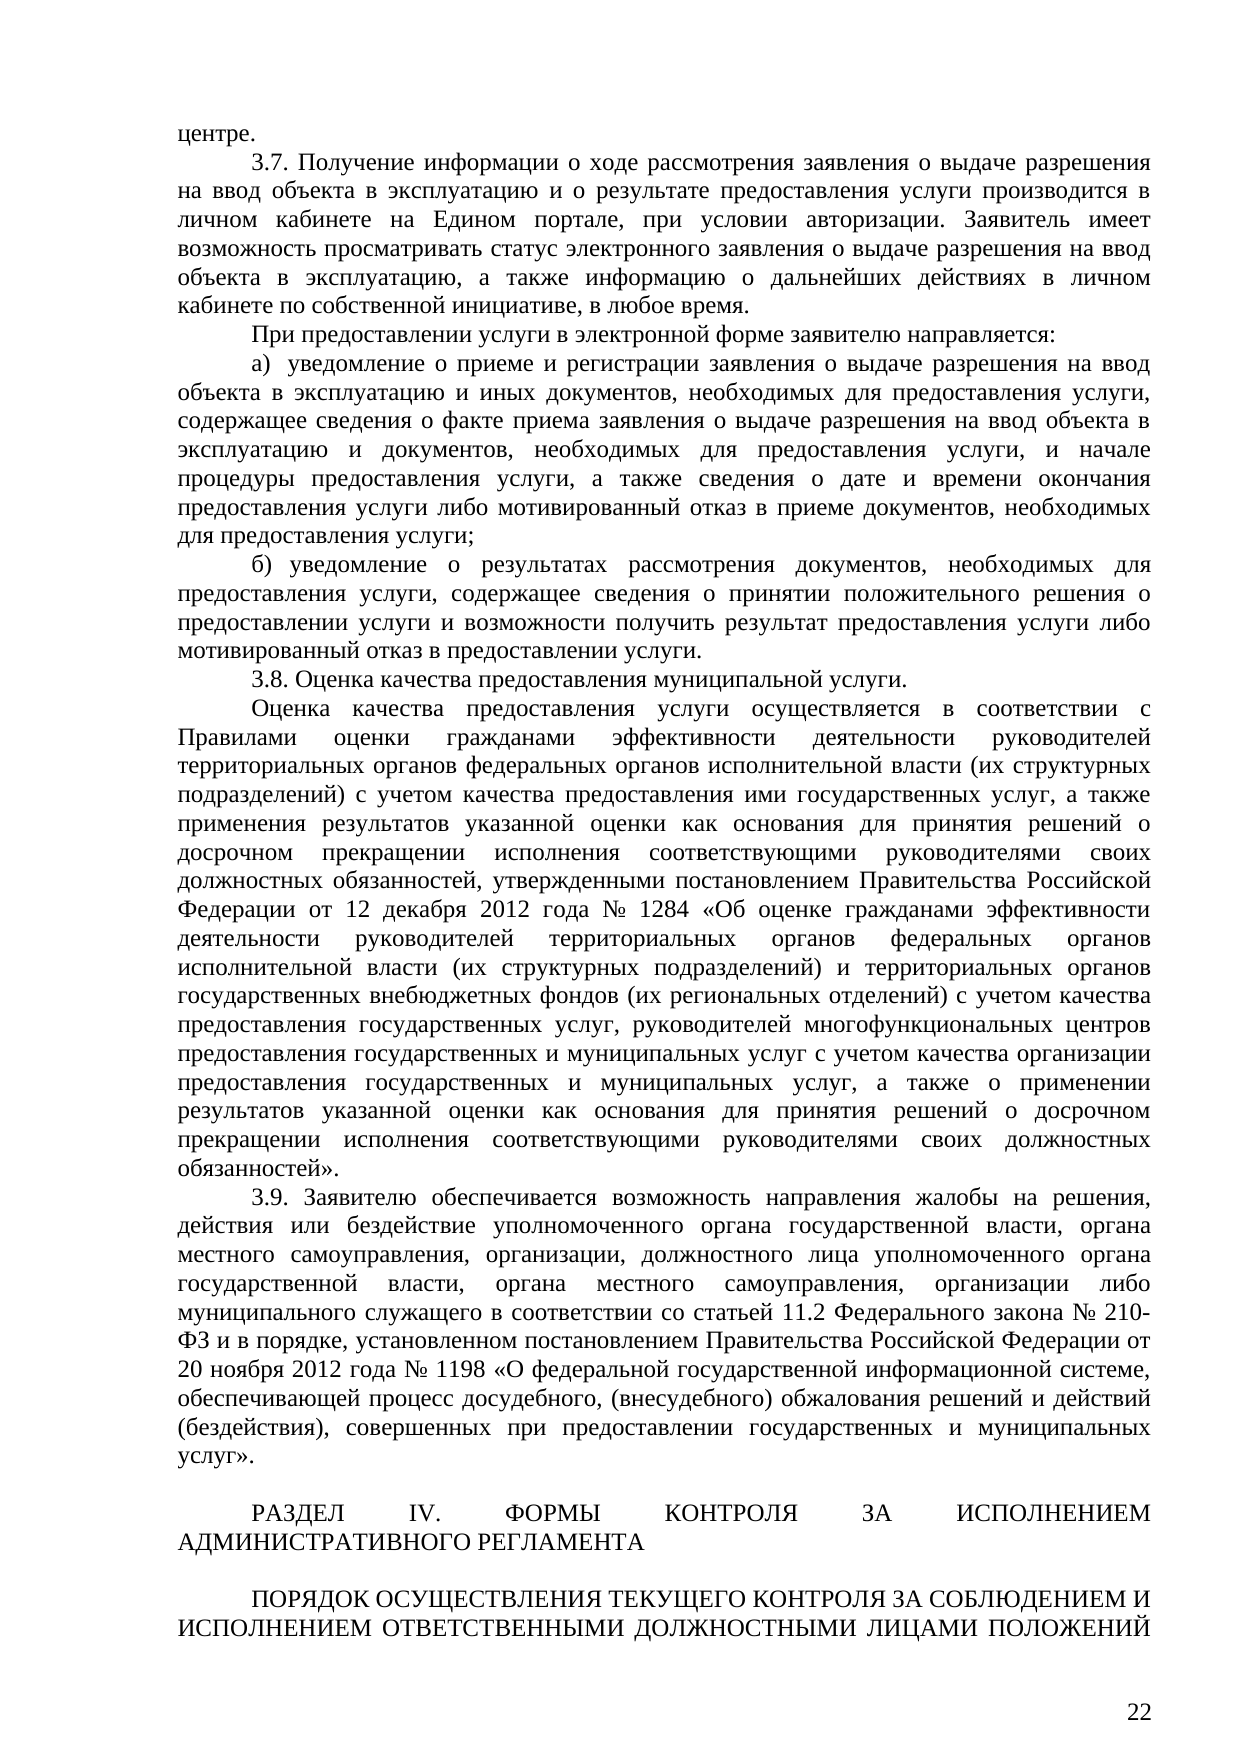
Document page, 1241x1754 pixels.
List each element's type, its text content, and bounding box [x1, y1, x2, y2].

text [177, 1584, 1152, 1642]
text 3.8. Оценка качества предоставления муниципальной услуги. [177, 664, 1152, 693]
text РАЗДЕЛ IV. ФОРМЫ КОНТРОЛЯ ЗА ИСПОЛНЕНИЕМ АДМИНИСТРАТИВНОГО РЕГЛАМЕНТА [177, 1498, 1152, 1556]
text Оценка качества предоставления услуги осуществляется в соответствии с Правилами оценки гражданами эффективности деятельности руководителей территориальных органов федеральных органов исполнительной власти (их структурных подразделений) с учетом качества предоставления ими государственных услуг, а также применения результатов указанной оценки как основания для принятия решений о досрочном прекращении исполнения соответствующими руководителями своих должностных обязанностей, утвержденными постановлением Правительства Российской Федерации от 12 декабря 2012 года № 1284 «Об оценке гражданами эффективности деятельности руководителей территориальных органов федеральных органов исполнительной власти (их структурных подразделений) и территориальных органов государственных внебюджетных фондов (их региональных отделений) с учетом качества предоставления государственных услуг, руководителей многофункциональных центров предоставления государственных и муниципальных услуг с учетом качества организации предоставления государственных и муниципальных услуг, а также о применении результатов указанной оценки как основания для принятия решений о досрочном прекращении исполнения соответствующими руководителями своих должностных обязанностей». [177, 693, 1152, 1182]
text 3.7. Получение информации о ходе рассмотрения заявления о выдаче разрешения на ввод объекта в эксплуатацию и о результате предоставления услуги производится в личном кабинете на Едином портале, при условии авторизации. Заявитель имеет возможность просматривать статус электронного заявления о выдаче разрешения на ввод объекта в эксплуатацию, а также информацию о дальнейших действиях в личном кабинете по собственной инициативе, в любое время. [177, 147, 1152, 319]
text б) уведомление о результатах рассмотрения документов, необходимых для предоставления услуги, содержащее сведения о принятии положительного решения о предоставлении услуги и возможности получить результат предоставления услуги либо мотивированный отказ в предоставлении услуги. [177, 549, 1152, 664]
text а) уведомление о приеме и регистрации заявления о выдаче разрешения на ввод объекта в эксплуатацию и иных документов, необходимых для предоставления услуги, содержащее сведения о факте приема заявления о выдаче разрешения на ввод объекта в эксплуатацию и документов, необходимых для предоставления услуги, и начале процедуры предоставления услуги, а также сведения о дате и времени окончания предоставления услуги либо мотивированный отказ в приеме документов, необходимых для предоставления услуги; [177, 348, 1152, 549]
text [177, 118, 1152, 147]
text При предоставлении услуги в электронной форме заявителю направляется: [177, 319, 1152, 348]
text 3.9. Заявителю обеспечивается возможность направления жалобы на решения, действия или бездействие уполномоченного органа государственной власти, органа местного самоуправления, организации, должностного лица уполномоченного органа государственной власти, органа местного самоуправления, организации либо муниципального служащего в соответствии со статьей 11.2 Федерального закона № 210-ФЗ и в порядке, установленном постановлением Правительства Российской Федерации от 20 ноября 2012 года № 1198 «О федеральной государственной информационной системе, обеспечивающей процесс досудебного, (внесудебного) обжалования решений и действий (бездействия), совершенных при предоставлении государственных и муниципальных услуг». [177, 1182, 1152, 1469]
